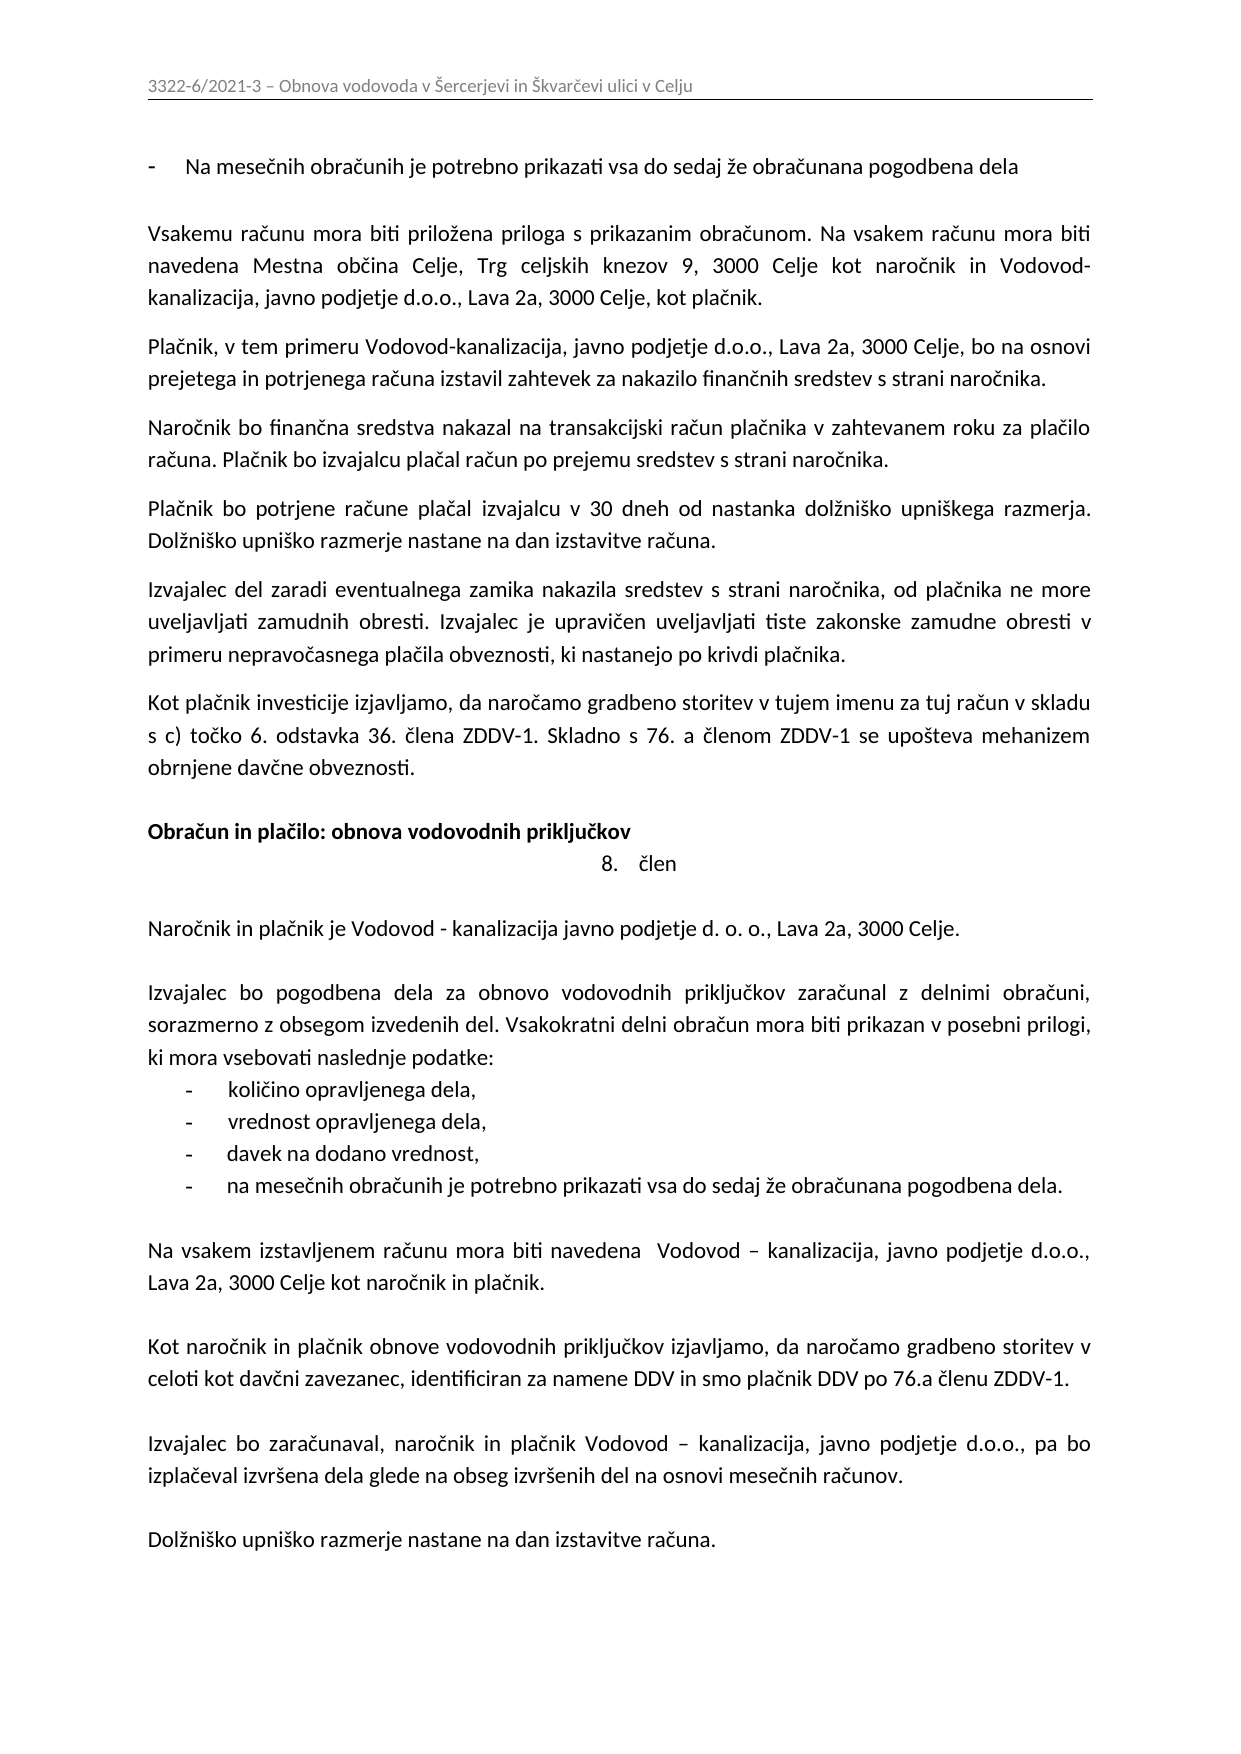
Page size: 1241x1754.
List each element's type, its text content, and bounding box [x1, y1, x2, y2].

list člen [185, 849, 1093, 877]
text Kot plačnik investicije izjavljamo, da naročamo gradbeno storitev v tujem imenu za tuj račun v skladu s c) točko 6. odstavka 36. člena ZDDV-1. Skladno s 76. a členom ZDDV-1 se upošteva mehanizem obrnjene davčne obveznosti. [148, 688, 1093, 781]
text Na vsakem izstavljenem računu mora biti navedena Vodovod – kanalizacija, javno podjetje d.o.o., Lava 2a, 3000 Celje kot naročnik in plačnik. [148, 1236, 1093, 1296]
list vrednost opravljenega dela, [185, 1107, 1093, 1135]
list Na mesečnih obračunih je potrebno prikazati vsa do sedaj že obračunana pogodbena dela [148, 148, 1093, 182]
text Izvajalec bo pogodbena dela za obnovo vodovodnih priključkov zaračunal z delnimi obračuni, sorazmerno z obsegom izvedenih del. Vsakokratni delni obračun mora biti prikazan v posebni prilogi, ki mora vsebovati naslednje podatke: [148, 978, 1093, 1071]
text Naročnik bo finančna sredstva nakazal na transakcijski račun plačnika v zahtevanem roku za plačilo računa. Plačnik bo izvajalcu plačal račun po prejemu sredstev s strani naročnika. [148, 413, 1093, 473]
list na mesečnih obračunih je potrebno prikazati vsa do sedaj že obračunana pogodbena dela. [185, 1171, 1093, 1199]
text Vsakemu računu mora biti priložena priloga s prikazanim obračunom. Na vsakem računu mora biti navedena Mestna občina Celje, Trg celjskih knezov 9, 3000 Celje kot naročnik in Vodovod-kanalizacija, javno podjetje d.o.o., Lava 2a, 3000 Celje, kot plačnik. [148, 219, 1093, 311]
text Plačnik bo potrjene račune plačal izvajalcu v 30 dneh od nastanka dolžniško upniškega razmerja. Dolžniško upniško razmerje nastane na dan izstavitve računa. [148, 494, 1093, 554]
text Dolžniško upniško razmerje nastane na dan izstavitve računa. [148, 1525, 1093, 1553]
list količino opravljenega dela, [185, 1075, 1093, 1103]
text Kot naročnik in plačnik obnove vodovodnih priključkov izjavljamo, da naročamo gradbeno storitev v celoti kot davčni zavezanec, identificiran za namene DDV in smo plačnik DDV po 76.a členu ZDDV-1. [148, 1332, 1093, 1392]
text Izvajalec del zaradi eventualnega zamika nakazila sredstev s strani naročnika, od plačnika ne more uveljavljati zamudnih obresti. Izvajalec je upravičen uveljavljati tiste zakonske zamudne obresti v primeru nepravočasnega plačila obveznosti, ki nastanejo po krivdi plačnika. [148, 575, 1093, 668]
list davek na dodano vrednost, [185, 1139, 1093, 1167]
text Plačnik, v tem primeru Vodovod-kanalizacija, javno podjetje d.o.o., Lava 2a, 3000 Celje, bo na osnovi prejetega in potrjenega računa izstavil zahtevek za nakazilo finančnih sredstev s strani naročnika. [148, 332, 1093, 392]
text Obračun in plačilo: obnova vodovodnih priključkov [148, 817, 1093, 845]
text Naročnik in plačnik je Vodovod - kanalizacija javno podjetje d. o. o., Lava 2a, 3000 Celje. [148, 914, 1093, 942]
text Izvajalec bo zaračunaval, naročnik in plačnik Vodovod – kanalizacija, javno podjetje d.o.o., pa bo izplačeval izvršena dela glede na obseg izvršenih del na osnovi mesečnih računov. [148, 1429, 1093, 1489]
